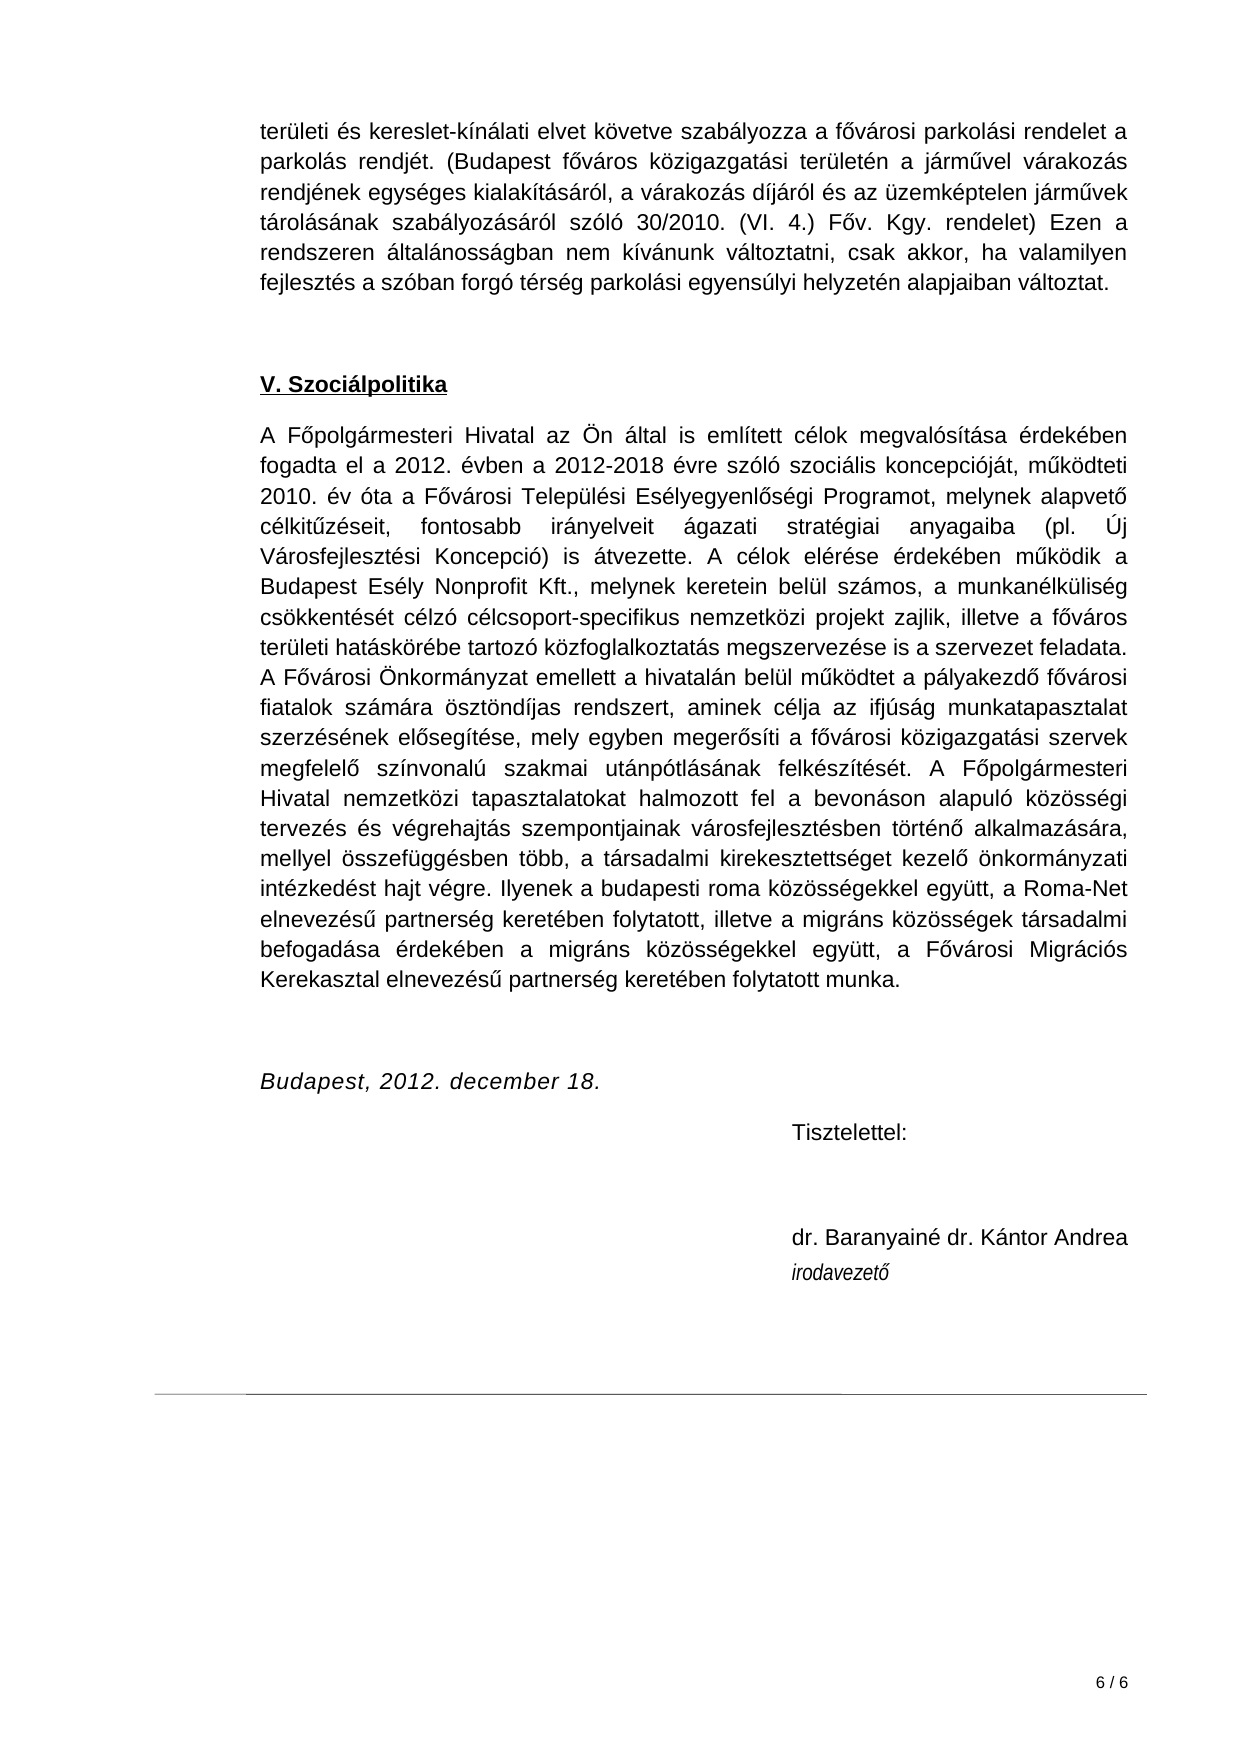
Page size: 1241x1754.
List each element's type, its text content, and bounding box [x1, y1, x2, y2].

text A Főpolgármesteri Hivatal az Ön által is említett célok megvalósítása érdekében fogadta el a 2012. évben a 2012-2018 évre szóló szociális koncepcióját, működteti 2010. év óta a Fővárosi Települési Esélyegyenlőségi Programot, melynek alapvető célkitűzéseit, fontosabb irányelveit ágazati stratégiai anyagaiba (pl. Új Városfejlesztési Koncepció) is átvezette. A célok elérése érdekében működik a Budapest Esély Nonprofit Kft., melynek keretein belül számos, a munkanélküliség csökkentését célzó célcsoport-specifikus nemzetközi projekt zajlik, illetve a főváros területi hatáskörébe tartozó közfoglalkoztatás megszervezése is a szervezet feladata. A Fővárosi Önkormányzat emellett a hivatalán belül működtet a pályakezdő fővárosi fiatalok számára ösztöndíjas rendszert, aminek célja az ifjúság munkatapasztalat szerzésének elősegítése, mely egyben megerősíti a fővárosi közigazgatási szervek megfelelő színvonalú szakmai utánpótlásának felkészítését. A Főpolgármesteri Hivatal nemzetközi tapasztalatokat halmozott fel a bevonáson alapuló közösségi tervezés és végrehajtás szempontjainak városfejlesztésben történő alkalmazására, mellyel összefüggésben több, a társadalmi kirekesztettséget kezelő önkormányzati intézkedést hajt végre. Ilyenek a budapesti roma közösségekkel együtt, a Roma-Net elnevezésű partnerség keretében folytatott, illetve a migráns közösségek társadalmi befogadása érdekében a migráns közösségekkel együtt, a Fővárosi Migrációs Kerekasztal elnevezésű partnerség keretében folytatott munka. [260, 422, 1128, 992]
text Budapest, 2012. december 18. [260, 1068, 1128, 1094]
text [260, 118, 1128, 296]
text V. Szociálpolitika [260, 371, 1128, 398]
table_header [792, 1119, 1128, 1394]
